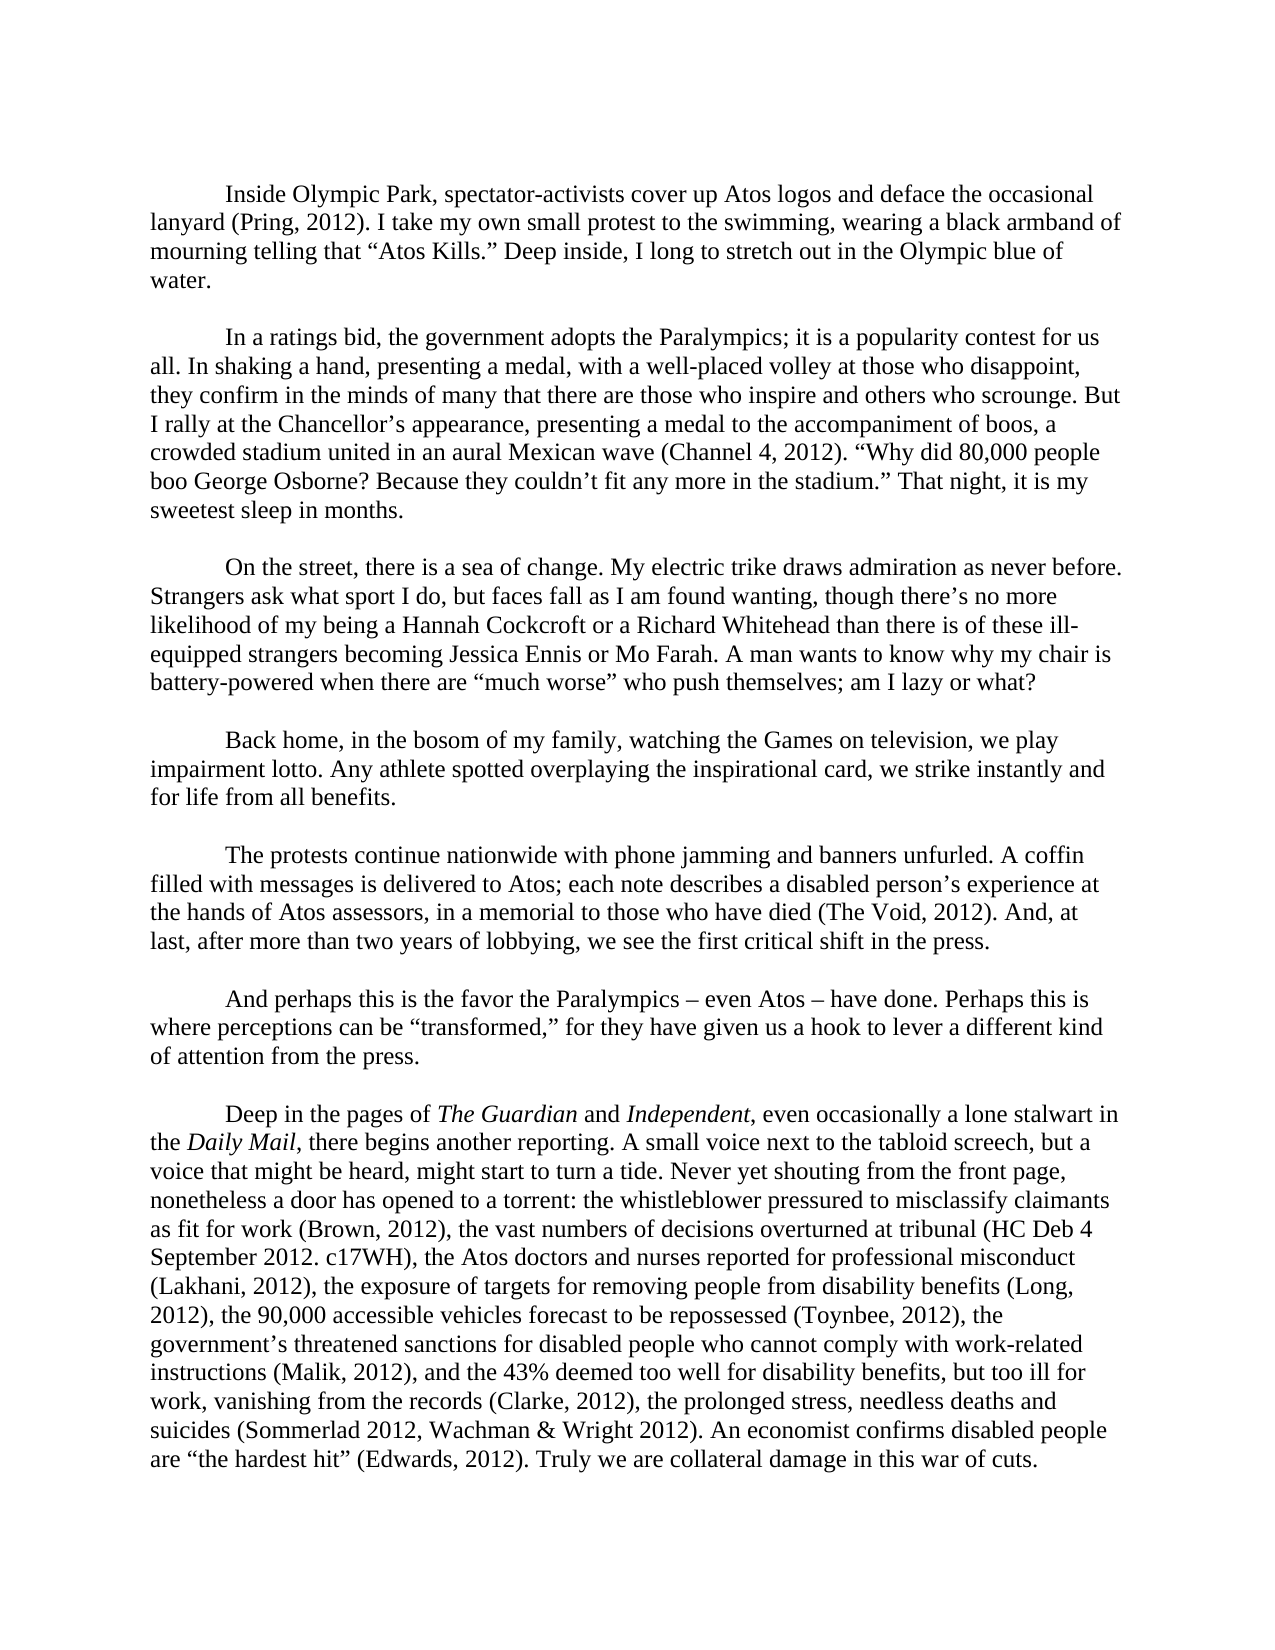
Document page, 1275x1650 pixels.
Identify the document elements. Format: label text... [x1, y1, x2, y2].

text On the street, there is a sea of change. My electric trike draws admiration as never before. Strangers ask what sport I do, but faces fall as I am found wanting, though there’s no more likelihood of my being a Hannah Cockcroft or a Richard Whitehead than there is of these ill-equipped strangers becoming Jessica Ennis or Mo Farah. A man wants to know why my chair is battery-powered when there are “much worse” who push themselves; am I lazy or what? [150, 552, 1125, 696]
text The protests continue nationwide with phone jamming and banners unfurled. A coffin filled with messages is delivered to Atos; each note describes a disabled person’s experience at the hands of Atos assessors, in a memorial to those who have died (The Void, 2012). And, at last, after more than two years of lobbying, we see the first critical shift in the press. [150, 840, 1125, 955]
text Back home, in the bosom of my family, watching the Games on television, we play impairment lotto. Any athlete spotted overplaying the inspirational card, we strike instantly and for life from all benefits. [150, 725, 1125, 811]
text Deep in the pages of The Guardian and Independent, even occasionally a lone stalwart in the Daily Mail, there begins another reporting. A small voice next to the tabloid screech, but a voice that might be heard, might start to turn a tide. Never yet shouting from the front page, nonetheless a door has opened to a torrent: the whistleblower pressured to misclassify claimants as fit for work (Brown, 2012), the vast numbers of decisions overturned at tribunal (HC Deb 4 September 2012. c17WH), the Atos doctors and nurses reported for professional misconduct (Lakhani, 2012), the exposure of targets for removing people from disability benefits (Long, 2012), the 90,000 accessible vehicles forecast to be repossessed (Toynbee, 2012), the government’s threatened sanctions for disabled people who cannot comply with work-related instructions (Malik, 2012), and the 43% deemed too well for disability benefits, but too ill for work, vanishing from the records (Clarke, 2012), the prolonged stress, needless deaths and suicides (Sommerlad 2012, Wachman & Wright 2012). An economist confirms disabled people are “the hardest hit” (Edwards, 2012). Truly we are collateral damage in this war of cuts. [150, 1099, 1125, 1472]
text Inside Olympic Park, spectator-activists cover up Atos logos and deface the occasional lanyard (Pring, 2012). I take my own small protest to the swimming, wearing a black armband of mourning telling that “Atos Kills.” Deep inside, I long to stretch out in the Olympic blue of water. [150, 179, 1125, 294]
text And perhaps this is the favor the Paralympics – even Atos – have done. Perhaps this is where perceptions can be “transformed,” for they have given us a hook to lever a different kind of attention from the press. [150, 984, 1125, 1070]
text In a ratings bid, the government adopts the Paralympics; it is a popularity contest for us all. In shaking a hand, presenting a medal, with a well-placed volley at those who disappoint, they confirm in the minds of many that there are those who inspire and others who scrounge. But I rally at the Chancellor’s appearance, presenting a medal to the accompaniment of boos, a crowded stadium united in an aural Mexican wave (Channel 4, 2012). “Why did 80,000 people boo George Osborne? Because they couldn’t fit any more in the stadium.” That night, it is my sweetest sleep in months. [150, 322, 1125, 524]
